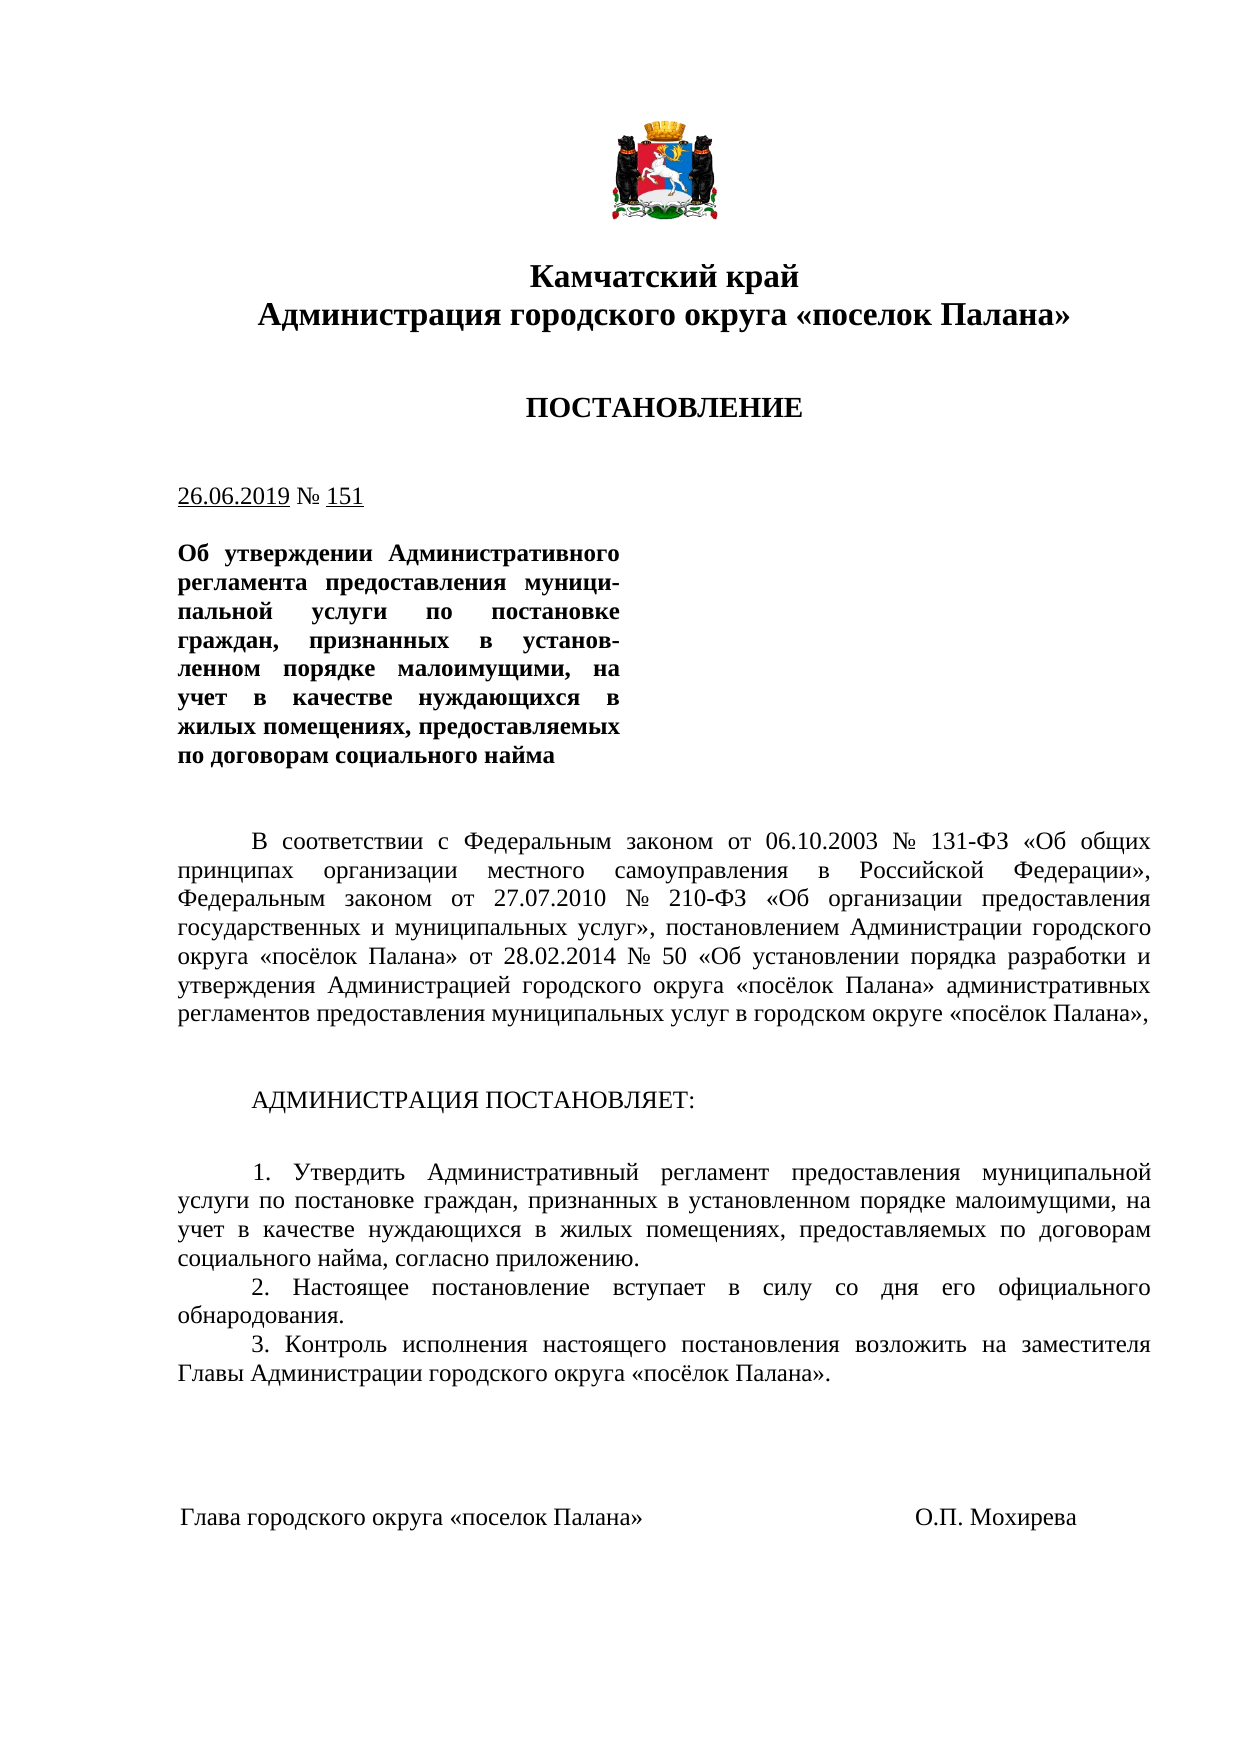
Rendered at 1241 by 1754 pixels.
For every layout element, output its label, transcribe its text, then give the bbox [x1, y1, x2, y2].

text 26.06.2019 № 151 [177, 481, 1152, 510]
text АДМИНИСТРАЦИЯ ПОСТАНОВЛЯЕТ: [177, 1085, 1152, 1113]
text Об утверждении Административного регламента предоставления муници-пальной услуги по постановке граждан, признанных в установ-ленном порядке малоимущими, на учет в качестве нуждающихся в жилых помещениях, предоставляемых по договорам социального найма [177, 538, 620, 768]
picture [609, 120, 720, 225]
text 2. Настоящее постановление вступает в силу со дня его официального обнародования. [177, 1272, 1152, 1329]
text В соответствии с Федеральным законом от 06.10.2003 № 131-ФЗ «Об общих принципах организации местного самоуправления в Российской Федерации», Федеральным законом от 27.07.2010 № 210-ФЗ «Об организации предоставления государственных и муниципальных услуг», постановлением Администрации городского округа «посёлок Палана» от 28.02.2014 № 50 «Об установлении порядка разработки и утверждения Администрацией городского округа «посёлок Палана» административных регламентов предоставления муниципальных услуг в городском округе «посёлок Палана», [177, 826, 1152, 1027]
text Камчатский край [177, 256, 1152, 294]
text 1. Утвердить Административный регламент предоставления муниципальной услуги по постановке граждан, признанных в установленном порядке малоимущими, на учет в качестве нуждающихся в жилых помещениях, предоставляемых по договорам социального найма, согласно приложению. [177, 1157, 1152, 1272]
text Глава городского округа «поселок Палана» О.П. Мохирева [180, 1502, 1152, 1530]
text Администрация городского округа «поселок Палана» [177, 294, 1152, 332]
text ПОСТАНОВЛЕНИЕ [177, 390, 1152, 423]
text 3. Контроль исполнения настоящего постановления возложить на заместителя Главы Администрации городского округа «посёлок Палана». [177, 1329, 1152, 1387]
